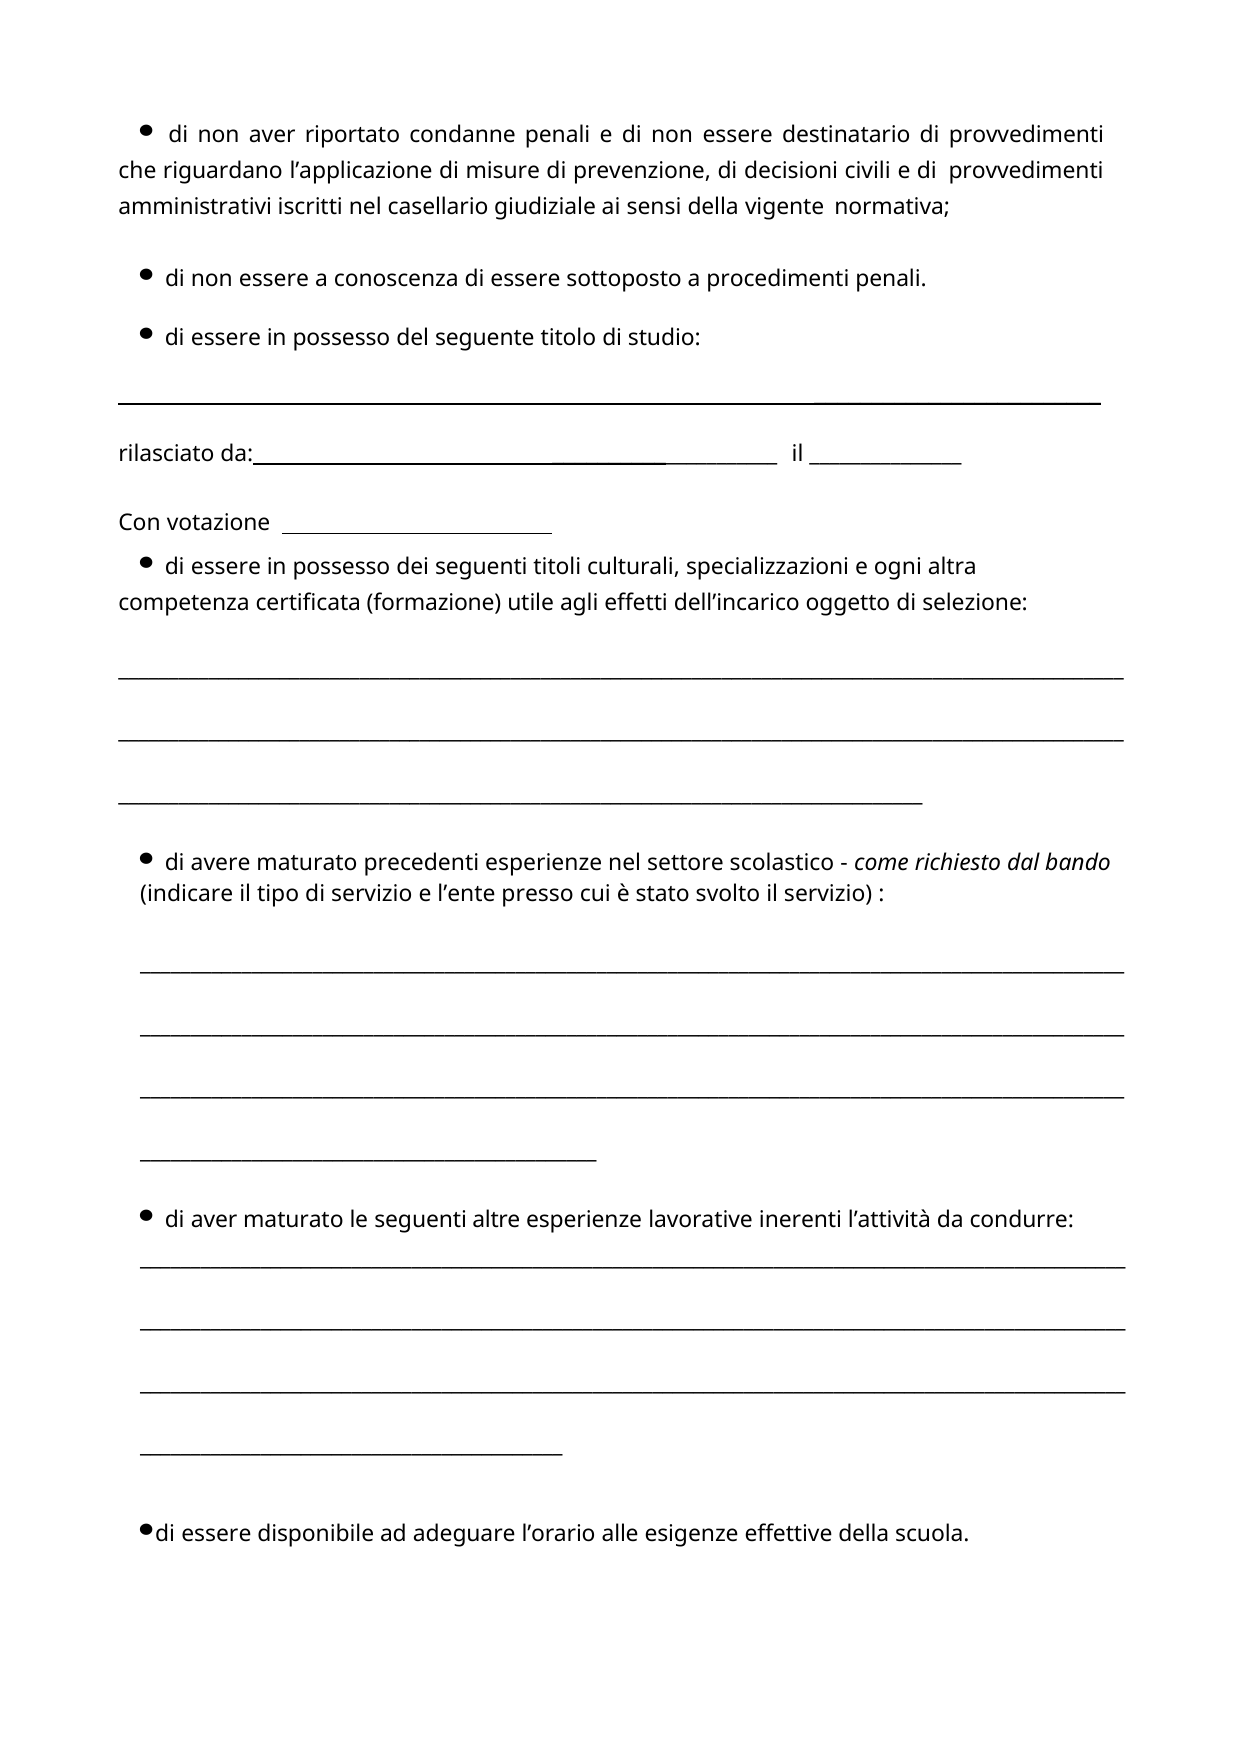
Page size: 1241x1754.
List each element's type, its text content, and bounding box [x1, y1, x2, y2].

list di avere maturato precedenti esperienze nel settore scolastico - come richiesto dal bando (indicare il tipo di servizio e l’ente presso cui è stato svolto il servizio) : [118, 846, 1132, 909]
list di aver maturato le seguenti altre esperienze lavorative inerenti l’attività da condurre: [118, 1203, 1132, 1234]
list di non aver riportato condanne penali e di non essere destinatario di provvedimenti che riguardano l’applicazione di misure di prevenzione, di decisioni civili e di provvedimenti amministrativi iscritti nel casellario giudiziale ai sensi della vigente normativa; [118, 118, 1104, 221]
list di essere disponibile ad adeguare l’orario alle esigenze effettive della scuola. [118, 1517, 1132, 1548]
list ________________________________________________________________________________________________________________________________________________________________________________________________________________________________________________________________________________________________________________________________________________ [118, 946, 1132, 1165]
list di non essere a conoscenza di essere sottoposto a procedimenti penali. [118, 261, 1132, 293]
text ________________________________________________________________________________________________________________________________________________________________________________________________________________________________________________________________________________________ [118, 652, 1132, 808]
text _________________________ rilasciato da: _____________________ il _______________ [118, 380, 1121, 469]
text Con votazione [118, 506, 1121, 537]
list di essere in possesso dei seguenti titoli culturali, specializzazioni e ogni altra [118, 550, 1132, 582]
list ________________________________________________________________________________________________________________________________________________________________________________________________________________________________________________________________________________________________________________________________________________ [118, 1241, 1132, 1459]
list di essere in possesso del seguente titolo di studio: [118, 321, 1132, 353]
text competenza certificata (formazione) utile agli effetti dell’incarico oggetto di selezione: [118, 586, 1132, 617]
